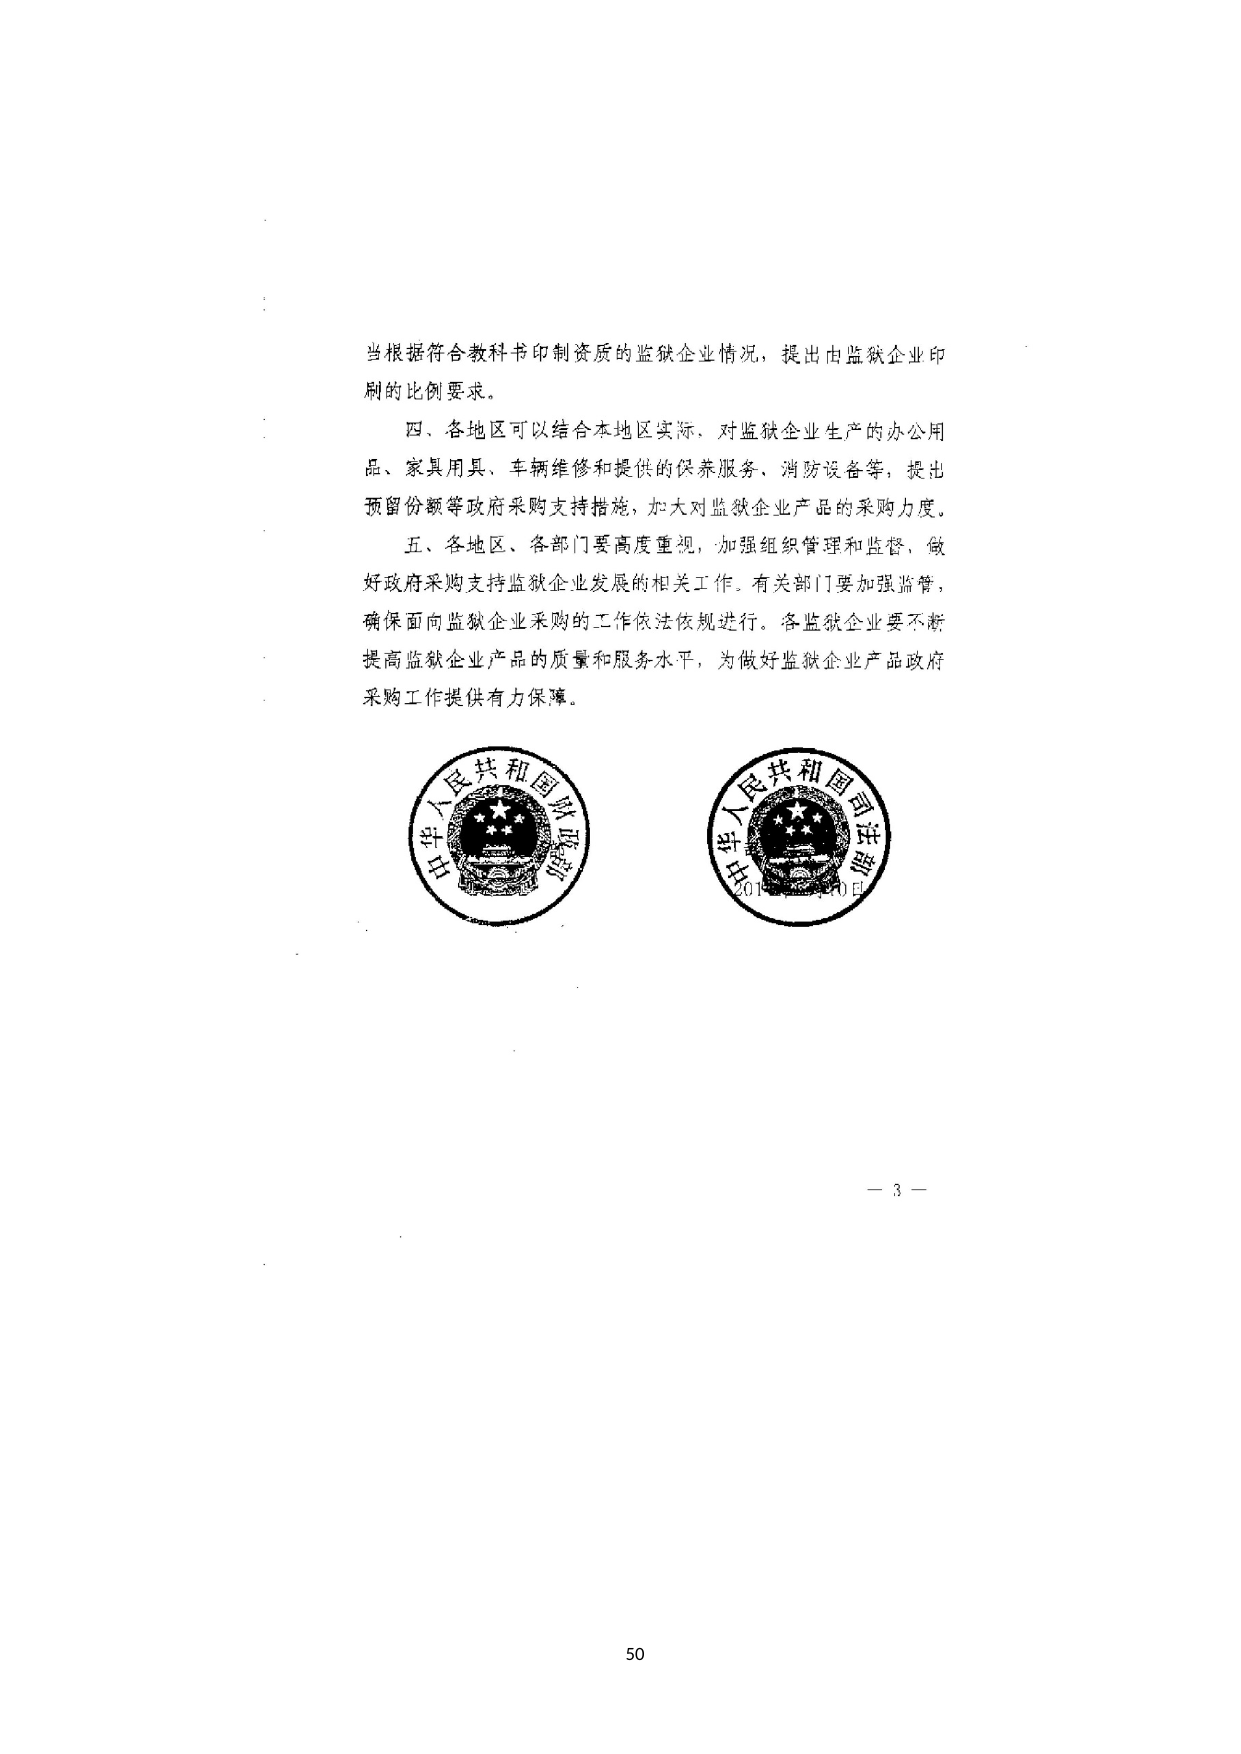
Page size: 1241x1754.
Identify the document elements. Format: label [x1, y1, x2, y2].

picture [147, 114, 1123, 1494]
